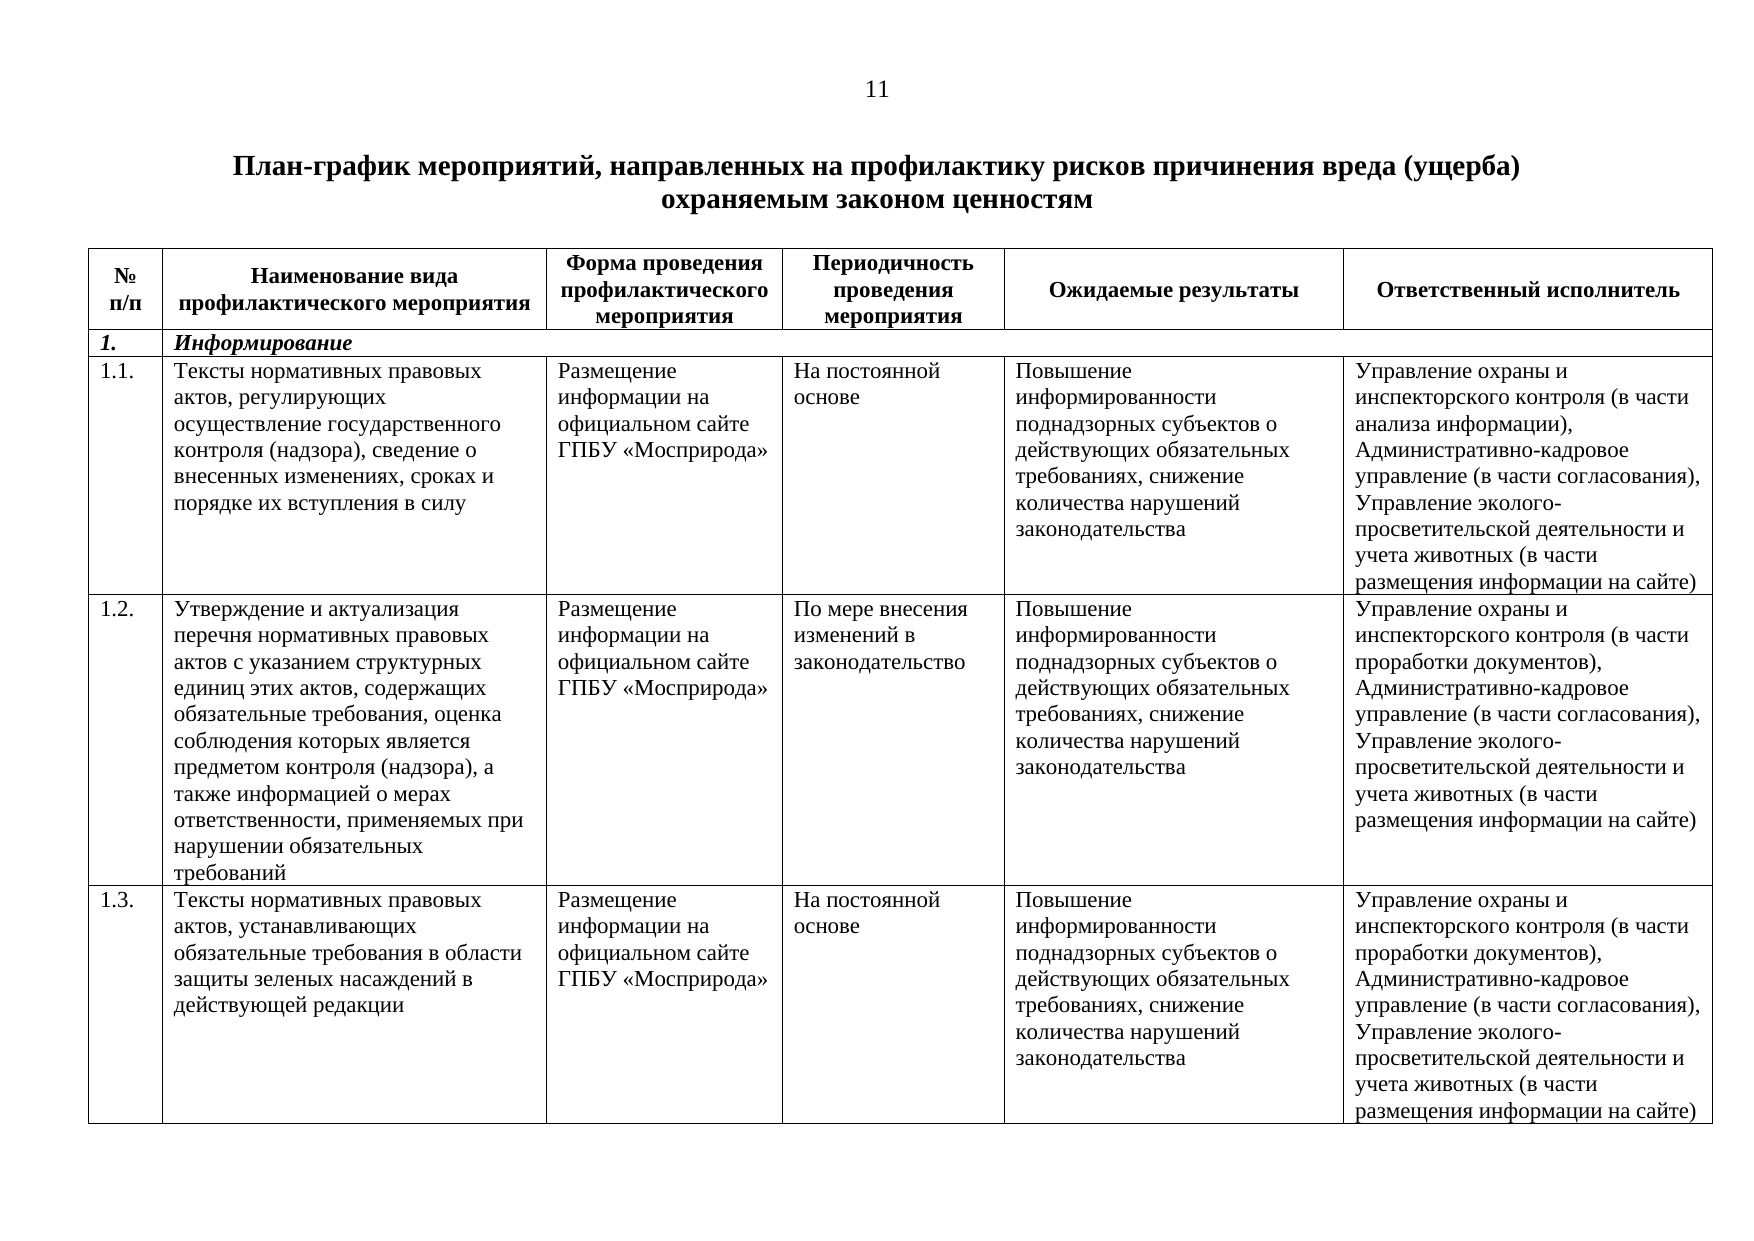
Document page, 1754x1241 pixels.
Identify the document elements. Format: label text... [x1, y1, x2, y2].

table_cell Размещение информации на официальном сайте ГПБУ «Мосприрода» [547, 886, 782, 1123]
table_cell Информирование [163, 330, 1712, 356]
table_cell На постоянной основе [783, 886, 1004, 1123]
table_cell Повышение информированности поднадзорных субъектов о действующих обязательных требованиях, снижение количества нарушений законодательства [1005, 595, 1343, 885]
table_header № п/п [89, 249, 162, 328]
text План-график мероприятий, направленных на профилактику рисков причинения вреда (ущерба) [118, 148, 1636, 181]
table_header Периодичность проведения мероприятия [783, 249, 1004, 328]
table_cell Повышение информированности поднадзорных субъектов о действующих обязательных требованиях, снижение количества нарушений законодательства [1005, 357, 1343, 594]
table_cell Размещение информации на официальном сайте ГПБУ «Мосприрода» [547, 357, 782, 594]
table_cell Утверждение и актуализация перечня нормативных правовых актов с указанием структурных единиц этих актов, содержащих обязательные требования, оценка соблюдения которых является предметом контроля (надзора), а также информацией о мерах ответственности, применяемых при нарушении обязательных требований [163, 595, 546, 885]
table_header Форма проведения профилактического мероприятия [547, 249, 782, 328]
table_header Ожидаемые результаты [1005, 249, 1343, 328]
table_header Наименование вида профилактического мероприятия [163, 249, 546, 328]
table_cell 1. [89, 330, 162, 356]
table_cell Управление охраны и инспекторского контроля (в части проработки документов), Административно-кадровое управление (в части согласования), Управление эколого-просветительской деятельности и учета животных (в части размещения информации на сайте) [1344, 595, 1712, 885]
table_cell Тексты нормативных правовых актов, регулирующих осуществление государственного контроля (надзора), сведение о внесенных изменениях, сроках и порядке их вступления в силу [163, 357, 546, 594]
table_cell Размещение информации на официальном сайте ГПБУ «Мосприрода» [547, 595, 782, 885]
table_cell [89, 357, 162, 594]
table_cell Управление охраны и инспекторского контроля (в части проработки документов), Административно-кадровое управление (в части согласования), Управление эколого-просветительской деятельности и учета животных (в части размещения информации на сайте) [1344, 886, 1712, 1123]
table_cell На постоянной основе [783, 357, 1004, 594]
table_cell 1.2. [89, 595, 162, 885]
text охраняемым законом ценностям [118, 181, 1636, 215]
table_header Ответственный исполнитель [1344, 249, 1712, 328]
table_cell 1.3. [89, 886, 162, 1123]
table_cell По мере внесения изменений в законодательство [783, 595, 1004, 885]
table_cell Управление охраны и инспекторского контроля (в части анализа информации), Административно-кадровое управление (в части согласования), Управление эколого-просветительской деятельности и учета животных (в части размещения информации на сайте) [1344, 357, 1712, 594]
table_cell Повышение информированности поднадзорных субъектов о действующих обязательных требованиях, снижение количества нарушений законодательства [1005, 886, 1343, 1123]
table_cell Тексты нормативных правовых актов, устанавливающих обязательные требования в области защиты зеленых насаждений в действующей редакции [163, 886, 546, 1123]
